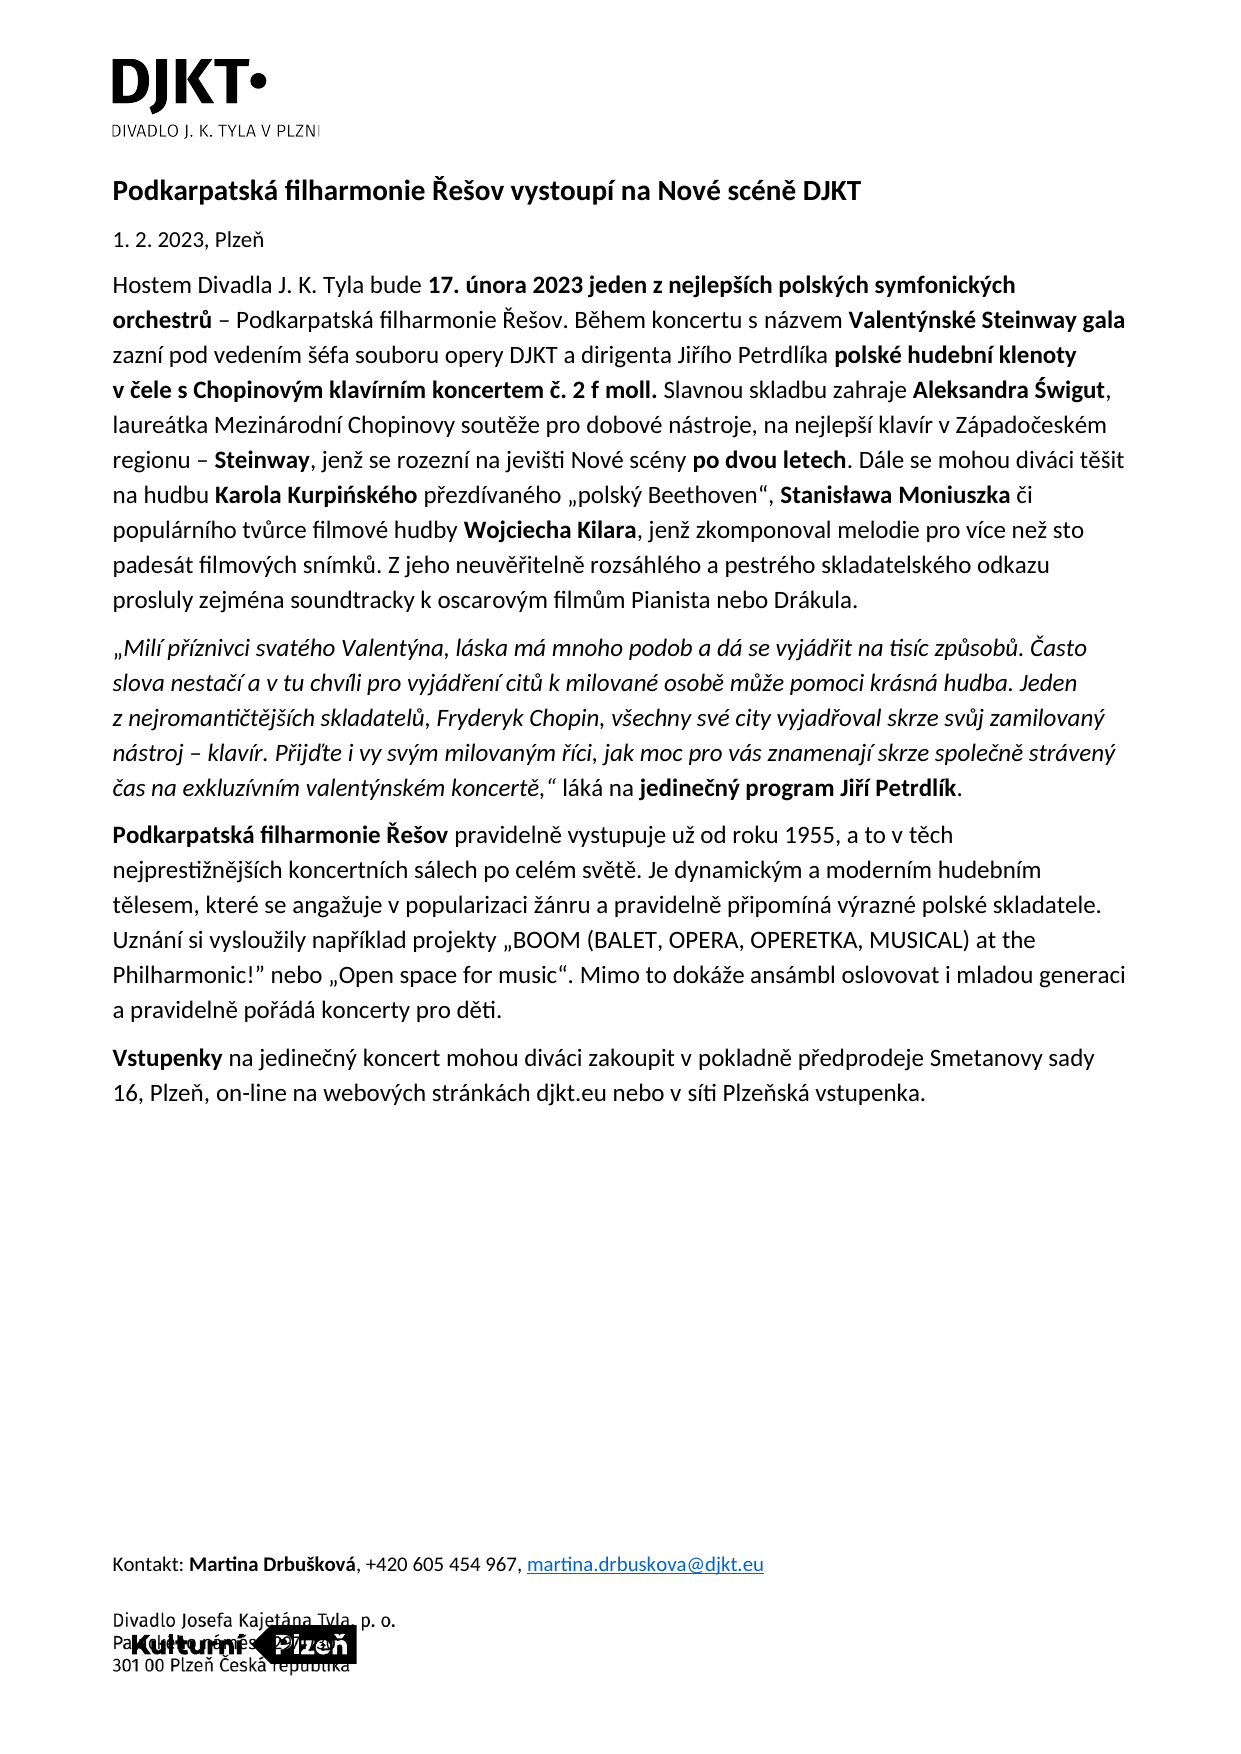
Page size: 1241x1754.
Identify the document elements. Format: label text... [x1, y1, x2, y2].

text Hostem Divadla J. K. Tyla bude 17. února 2023 jeden z nejlepších polských symfonických orchestrů – Podkarpatská filharmonie Řešov. Během koncertu s názvem Valentýnské Steinway gala zazní pod vedením šéfa souboru opery DJKT a dirigenta Jiřího Petrdlíka polské hudební klenoty v čele s Chopinovým klavírním koncertem č. 2 f moll. Slavnou skladbu zahraje Aleksandra Świgut, laureátka Mezinárodní Chopinovy soutěže pro dobové nástroje, na nejlepší klavír v Západočeském regionu – Steinway, jenž se rozezní na jevišti Nové scény po dvou letech. Dále se mohou diváci těšit na hudbu Karola Kurpińského přezdívaného „polský Beethoven“, Stanisława Moniuszka či populárního tvůrce filmové hudby Wojciecha Kilara, jenž zkomponoval melodie pro více než sto padesát filmových snímků. Z jeho neuvěřitelně rozsáhlého a pestrého skladatelského odkazu prosluly zejména soundtracky k oscarovým filmům Pianista nebo Drákula. [112, 270, 1128, 615]
text „Milí příznivci svatého Valentýna, láska má mnoho podob a dá se vyjádřit na tisíc způsobů. Často slova nestačí a v tu chvíli pro vyjádření citů k milované osobě může pomoci krásná hudba. Jeden z nejromantičtějších skladatelů, Fryderyk Chopin, všechny své city vyjadřoval skrze svůj zamilovaný nástroj – klavír. Přijďte i vy svým milovaným říci, jak moc pro vás znamenají skrze společně strávený čas na exkluzívním valentýnském koncertě,“ láká na jedinečný program Jiří Petrdlík. [112, 632, 1128, 803]
picture [112, 1601, 413, 1683]
text Podkarpatská filharmonie Řešov vystoupí na Nové scéně DJKT [112, 172, 1113, 207]
text Vstupenky na jedinečný koncert mohou diváci zakoupit v pokladně předprodeje Smetanovy sady 16, Plzeň, on-line na webových stránkách djkt.eu nebo v síti Plzeňská vstupenka. [112, 1042, 1128, 1108]
picture [112, 59, 320, 139]
text Podkarpatská filharmonie Řešov pravidelně vystupuje už od roku 1955, a to v těch nejprestižnějších koncertních sálech po celém světě. Je dynamickým a moderním hudebním tělesem, které se angažuje v popularizaci žánru a pravidelně připomíná výrazné polské skladatele. Uznání si vysloužily například projekty „BOOM (BALET, OPERA, OPERETKA, MUSICAL) at the Philharmonic!” nebo „Open space for music“. Mimo to dokáže ansámbl oslovovat i mladou generaci a pravidelně pořádá koncerty pro děti. [112, 820, 1128, 1025]
text 1. 2. 2023, Plzeň [112, 225, 1113, 253]
